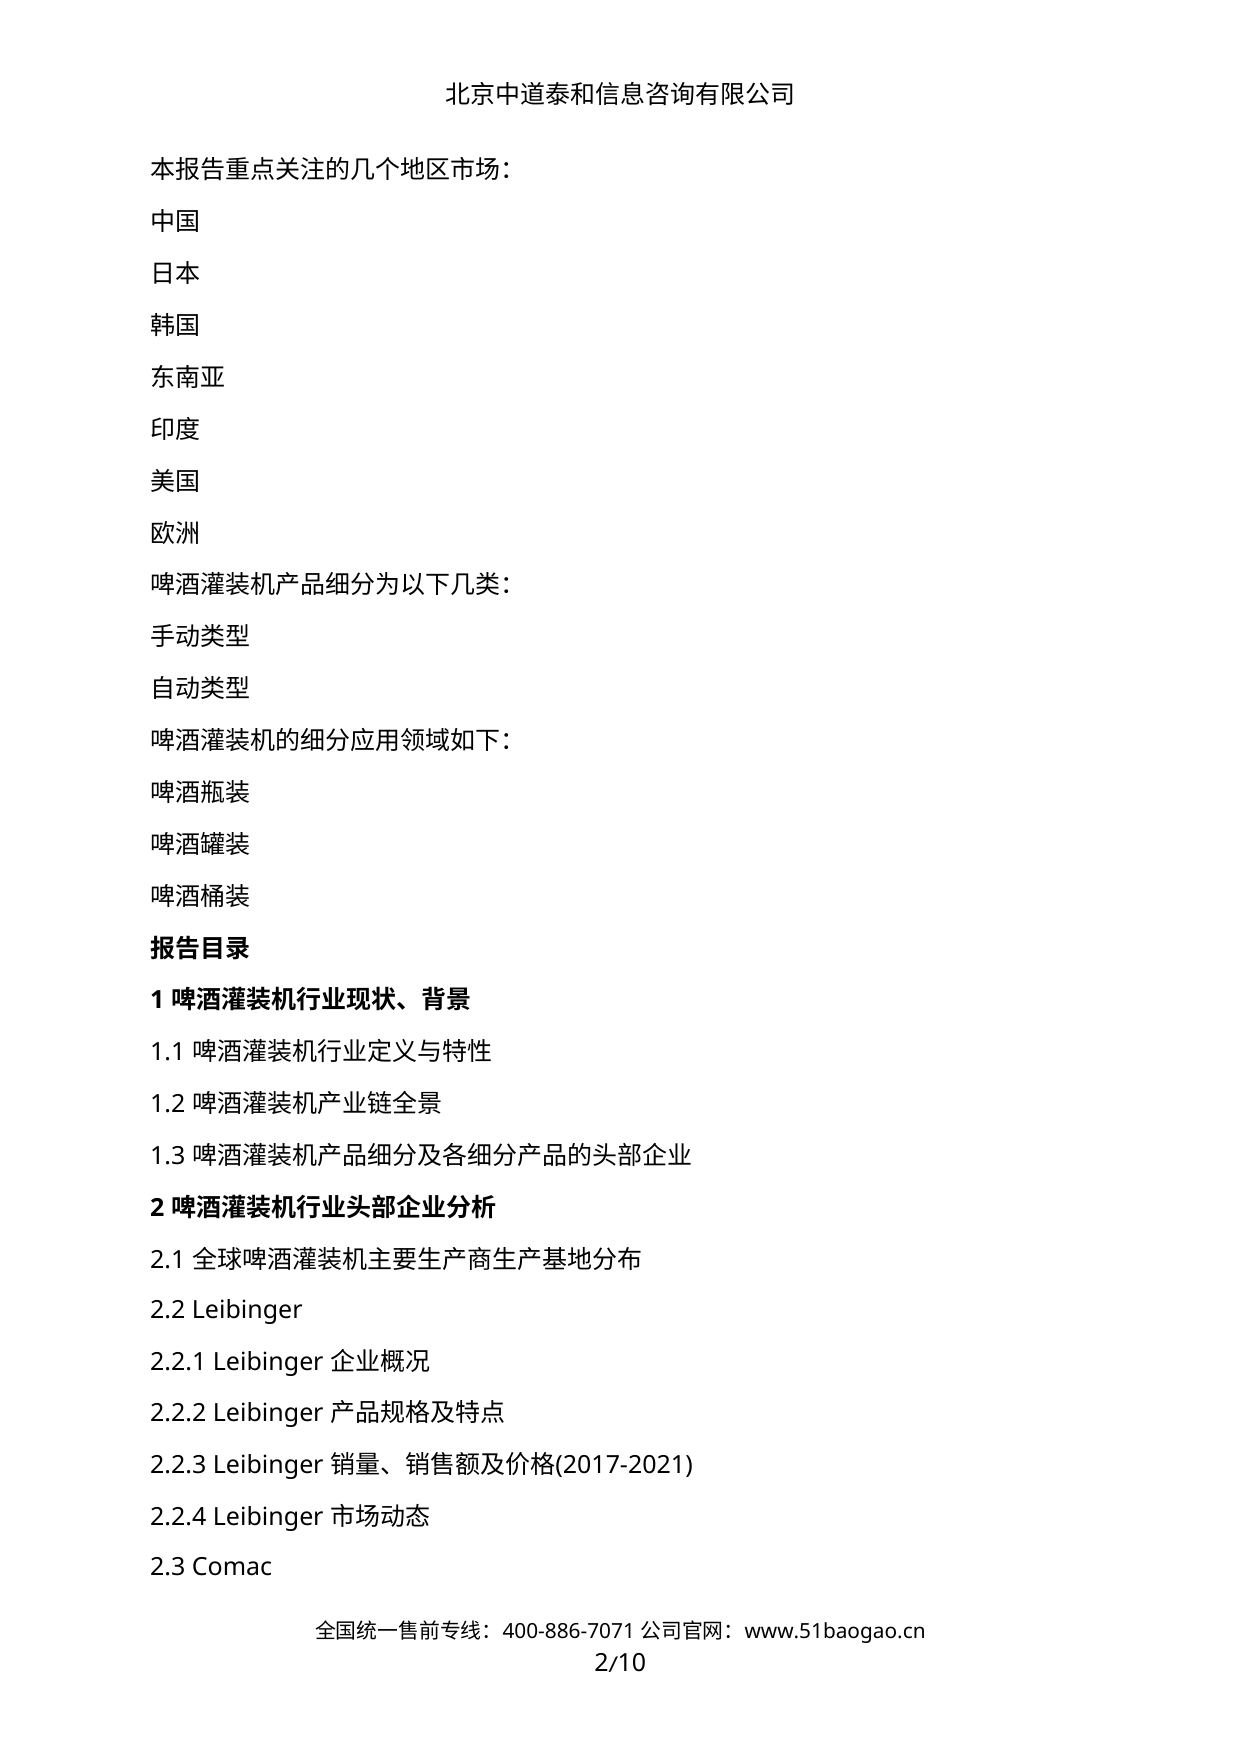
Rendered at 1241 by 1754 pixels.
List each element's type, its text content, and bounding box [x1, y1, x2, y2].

text 2.2.1 Leibinger 企业概况 [150, 1341, 1090, 1377]
text 印度 [150, 409, 1090, 446]
text 日本 [150, 254, 1090, 290]
text 2.2.4 Leibinger 市场动态 [150, 1497, 1090, 1533]
text 美国 [150, 461, 1090, 497]
text 啤酒灌装机的细分应用领域如下： [150, 721, 1090, 757]
text 东南亚 [150, 357, 1090, 394]
text 啤酒罐装 [150, 824, 1090, 861]
text 2.1 全球啤酒灌装机主要生产商生产基地分布 [150, 1239, 1090, 1276]
text 2.3 Comac [150, 1548, 1090, 1582]
text 自动类型 [150, 669, 1090, 705]
text 1.3 啤酒灌装机产品细分及各细分产品的头部企业 [150, 1136, 1090, 1172]
text 啤酒桶装 [150, 876, 1090, 912]
text 手动类型 [150, 617, 1090, 653]
text 1.2 啤酒灌装机产业链全景 [150, 1084, 1090, 1120]
text 2.2.2 Leibinger 产品规格及特点 [150, 1393, 1090, 1429]
text 欧洲 [150, 513, 1090, 549]
text 本报告重点关注的几个地区市场： [150, 150, 1090, 186]
text 2 啤酒灌装机行业头部企业分析 [150, 1187, 1090, 1224]
text 啤酒瓶装 [150, 772, 1090, 809]
text 1.1 啤酒灌装机行业定义与特性 [150, 1032, 1090, 1068]
text 啤酒灌装机产品细分为以下几类： [150, 565, 1090, 601]
text 2.2 Leibinger [150, 1291, 1090, 1325]
text 韩国 [150, 306, 1090, 342]
text 2.2.3 Leibinger 销量、销售额及价格(2017-2021) [150, 1445, 1090, 1481]
text 1 啤酒灌装机行业现状、背景 [150, 980, 1090, 1016]
text 报告目录 [150, 928, 1090, 964]
text 中国 [150, 202, 1090, 238]
